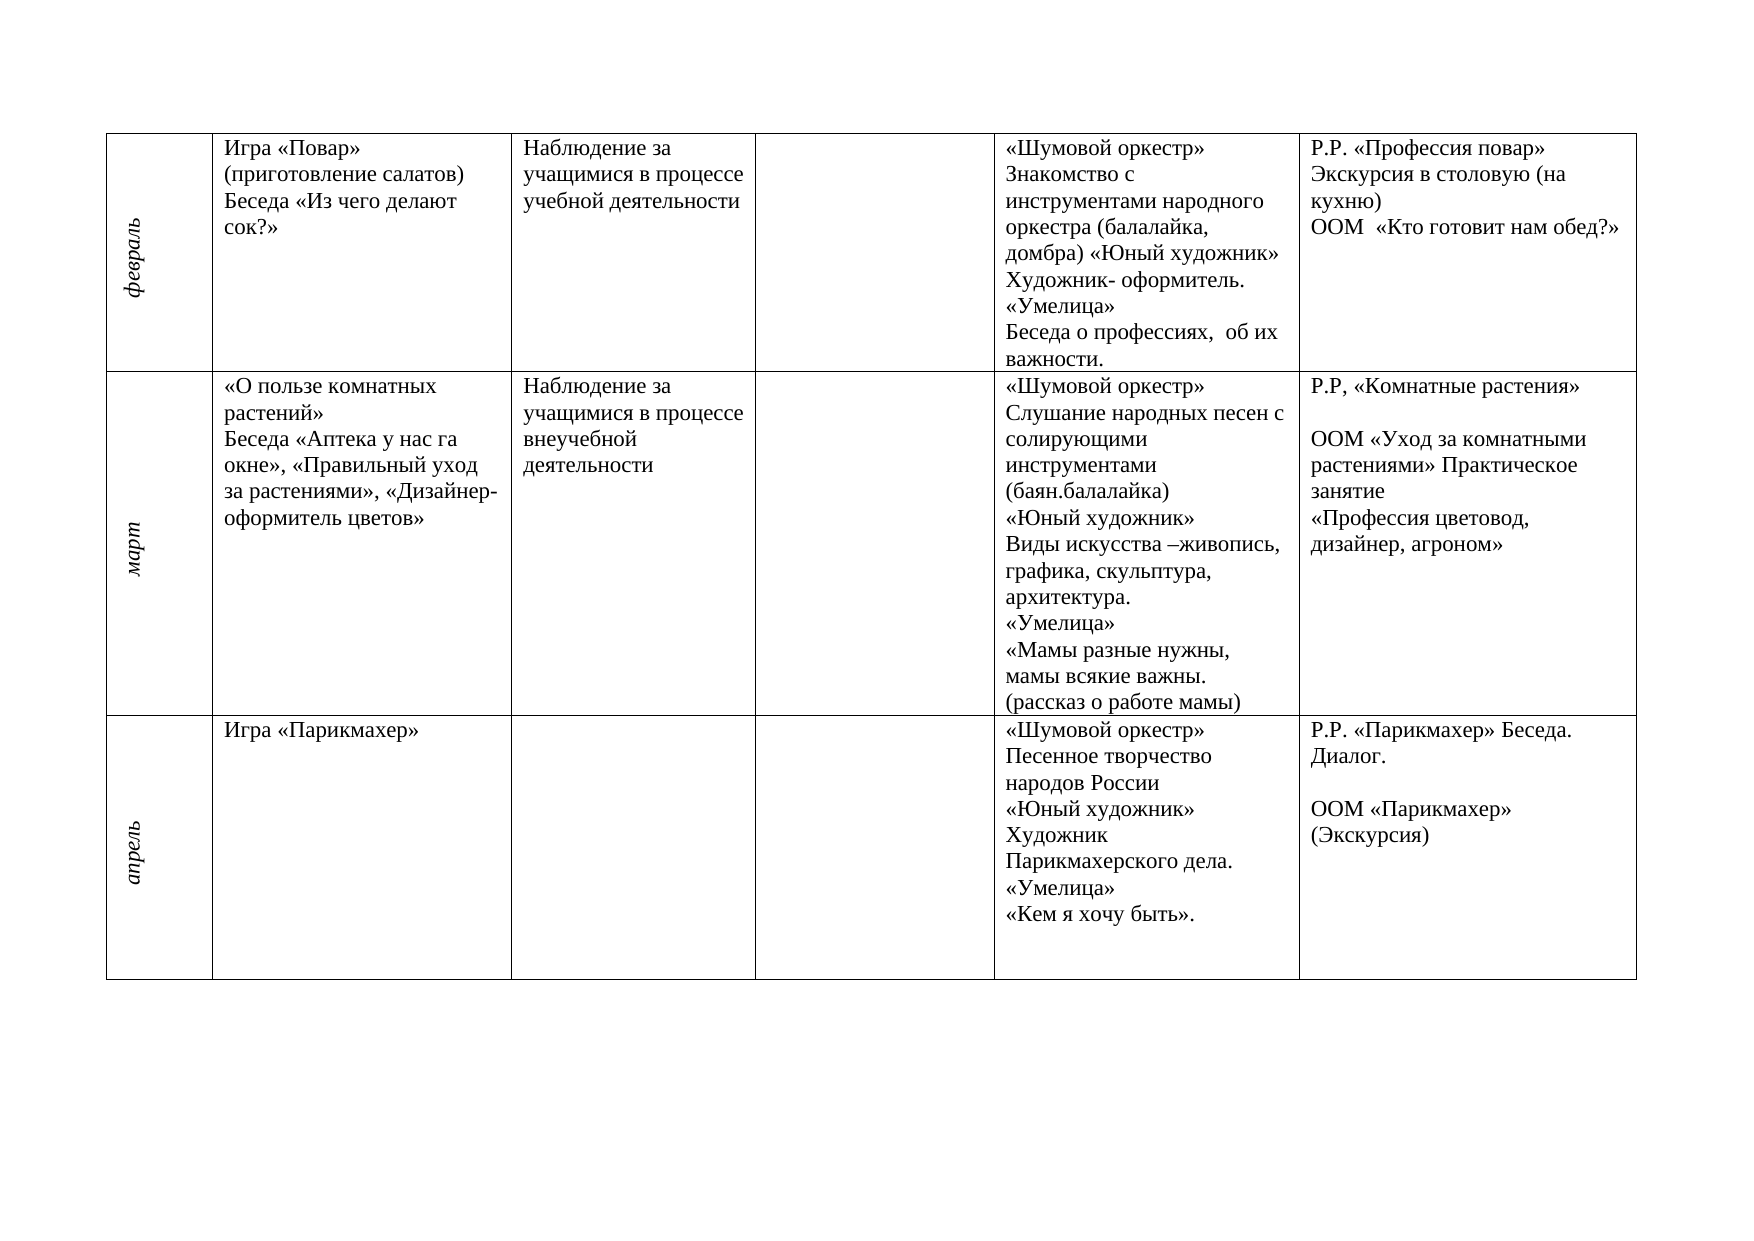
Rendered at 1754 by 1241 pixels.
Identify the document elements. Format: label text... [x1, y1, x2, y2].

table_cell [756, 716, 994, 979]
table_cell «О пользе комнатных растений» Беседа «Аптека у нас га окне», «Правильный уход за растениями», «Дизайнер-оформитель цветов» [213, 372, 511, 715]
table_cell [756, 372, 994, 715]
table_cell апрель [107, 716, 212, 979]
table_cell февраль [107, 134, 212, 371]
table_cell Р.Р, «Комнатные растения» ООМ «Уход за комнатными растениями» Практическое занятие «Профессия цветовод, дизайнер, агроном» [1300, 372, 1636, 715]
table_cell Наблюдение за учащимися в процессе внеучебной деятельности [512, 372, 755, 715]
table_cell Игра «Повар» (приготовление салатов) Беседа «Из чего делают сок?» [213, 134, 511, 371]
table_cell Наблюдение за учащимися в процессе учебной деятельности [512, 134, 755, 371]
table_cell [756, 134, 994, 371]
table_cell Игра «Парикмахер» [213, 716, 511, 979]
table_cell март [107, 372, 212, 715]
table_cell [512, 716, 755, 979]
table_cell Р.Р. «Профессия повар» Экскурсия в столовую (на кухню) ООМ «Кто готовит нам обед?» [1300, 134, 1636, 371]
table_cell Р.Р. «Парикмахер» Беседа. Диалог. ООМ «Парикмахер» (Экскурсия) [1300, 716, 1636, 979]
table_cell «Шумовой оркестр» Знакомство с инструментами народного оркестра (балалайка, домбра) «Юный художник» Художник- оформитель. «Умелица» Беседа о профессиях, об их важности. [995, 134, 1299, 371]
table_cell «Шумовой оркестр» Песенное творчество народов России «Юный художник» Художник Парикмахерского дела. «Умелица» «Кем я хочу быть». [995, 716, 1299, 979]
table_cell «Шумовой оркестр» Слушание народных песен с солирующими инструментами (баян.балалайка) «Юный художник» Виды искусства –живопись, графика, скульптура, архитектура. «Умелица» «Мамы разные нужны, мамы всякие важны. (рассказ о работе мамы) [995, 372, 1299, 715]
